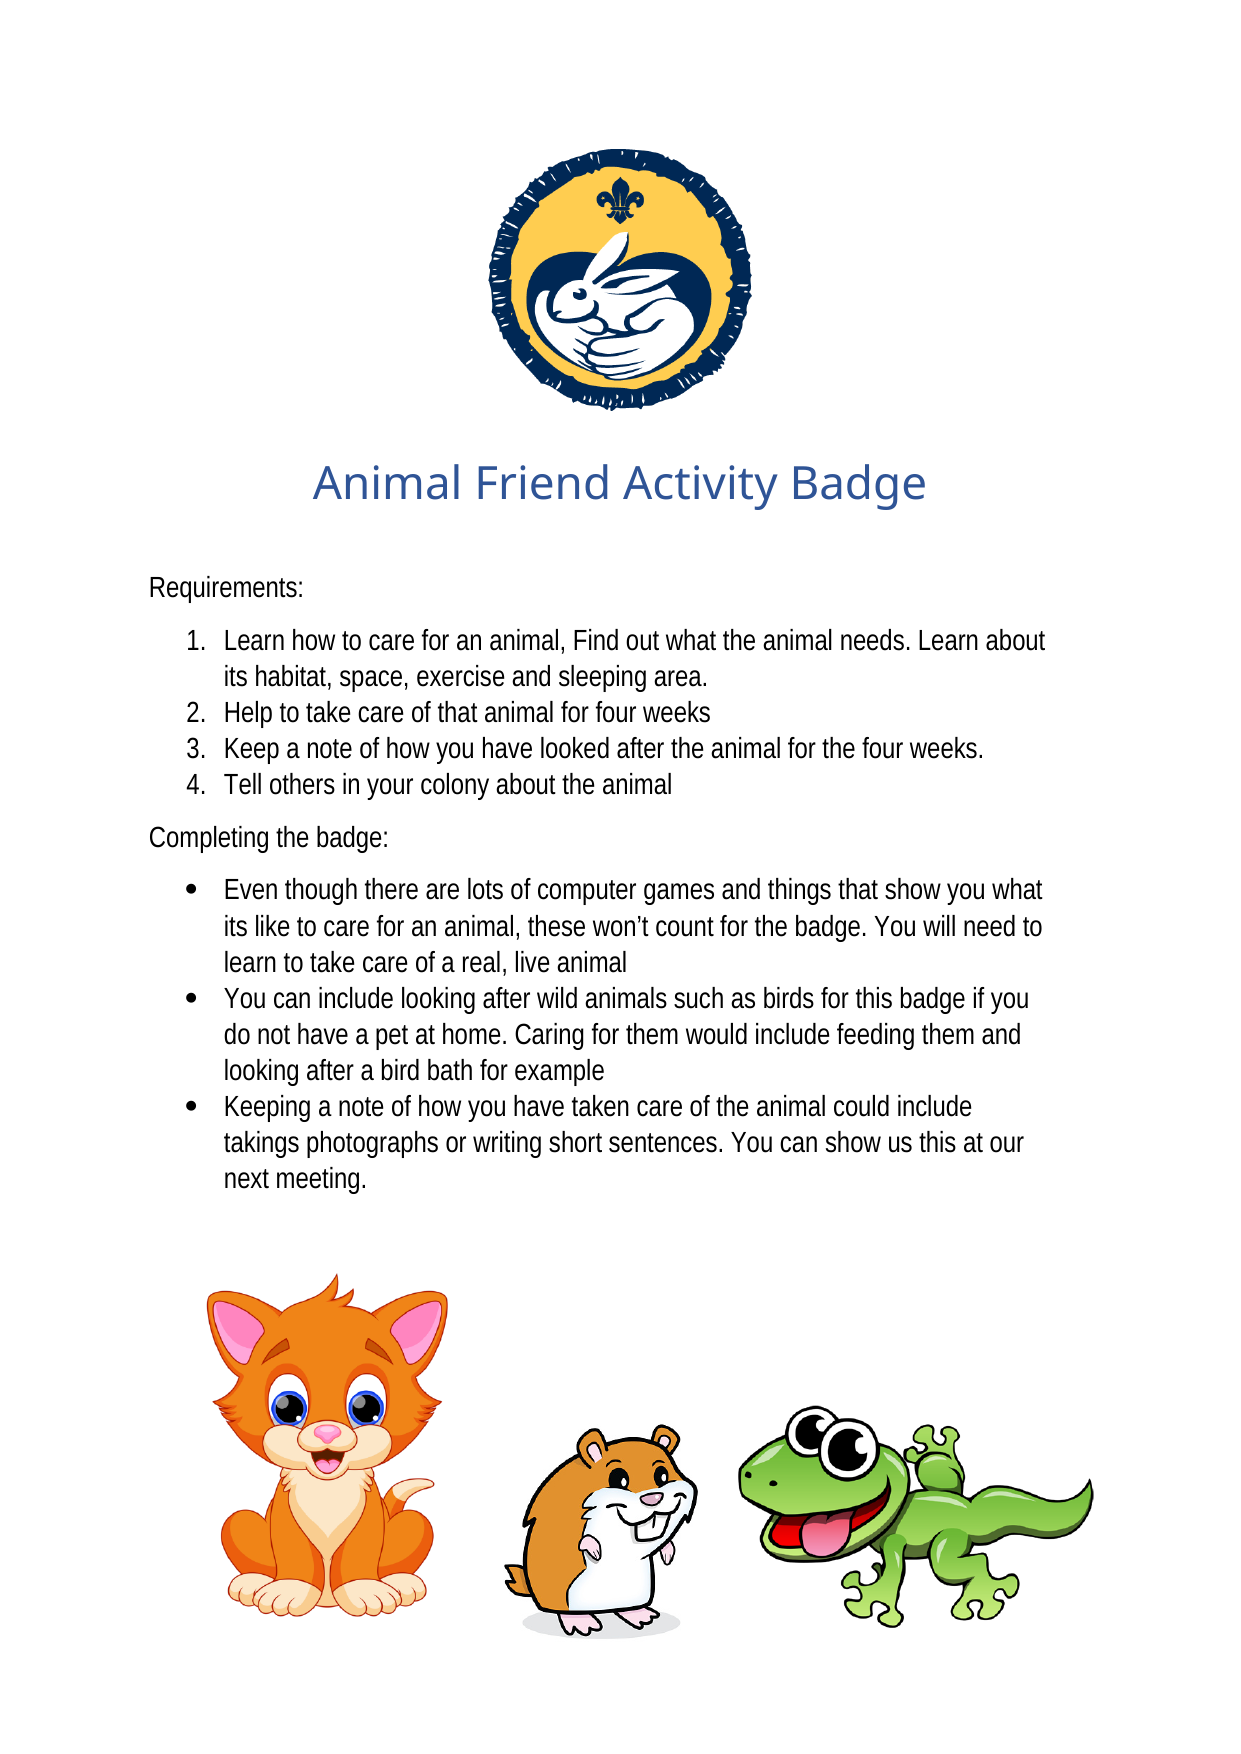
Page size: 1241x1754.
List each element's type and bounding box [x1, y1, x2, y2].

picture [488, 149, 752, 411]
picture [202, 1273, 1100, 1682]
